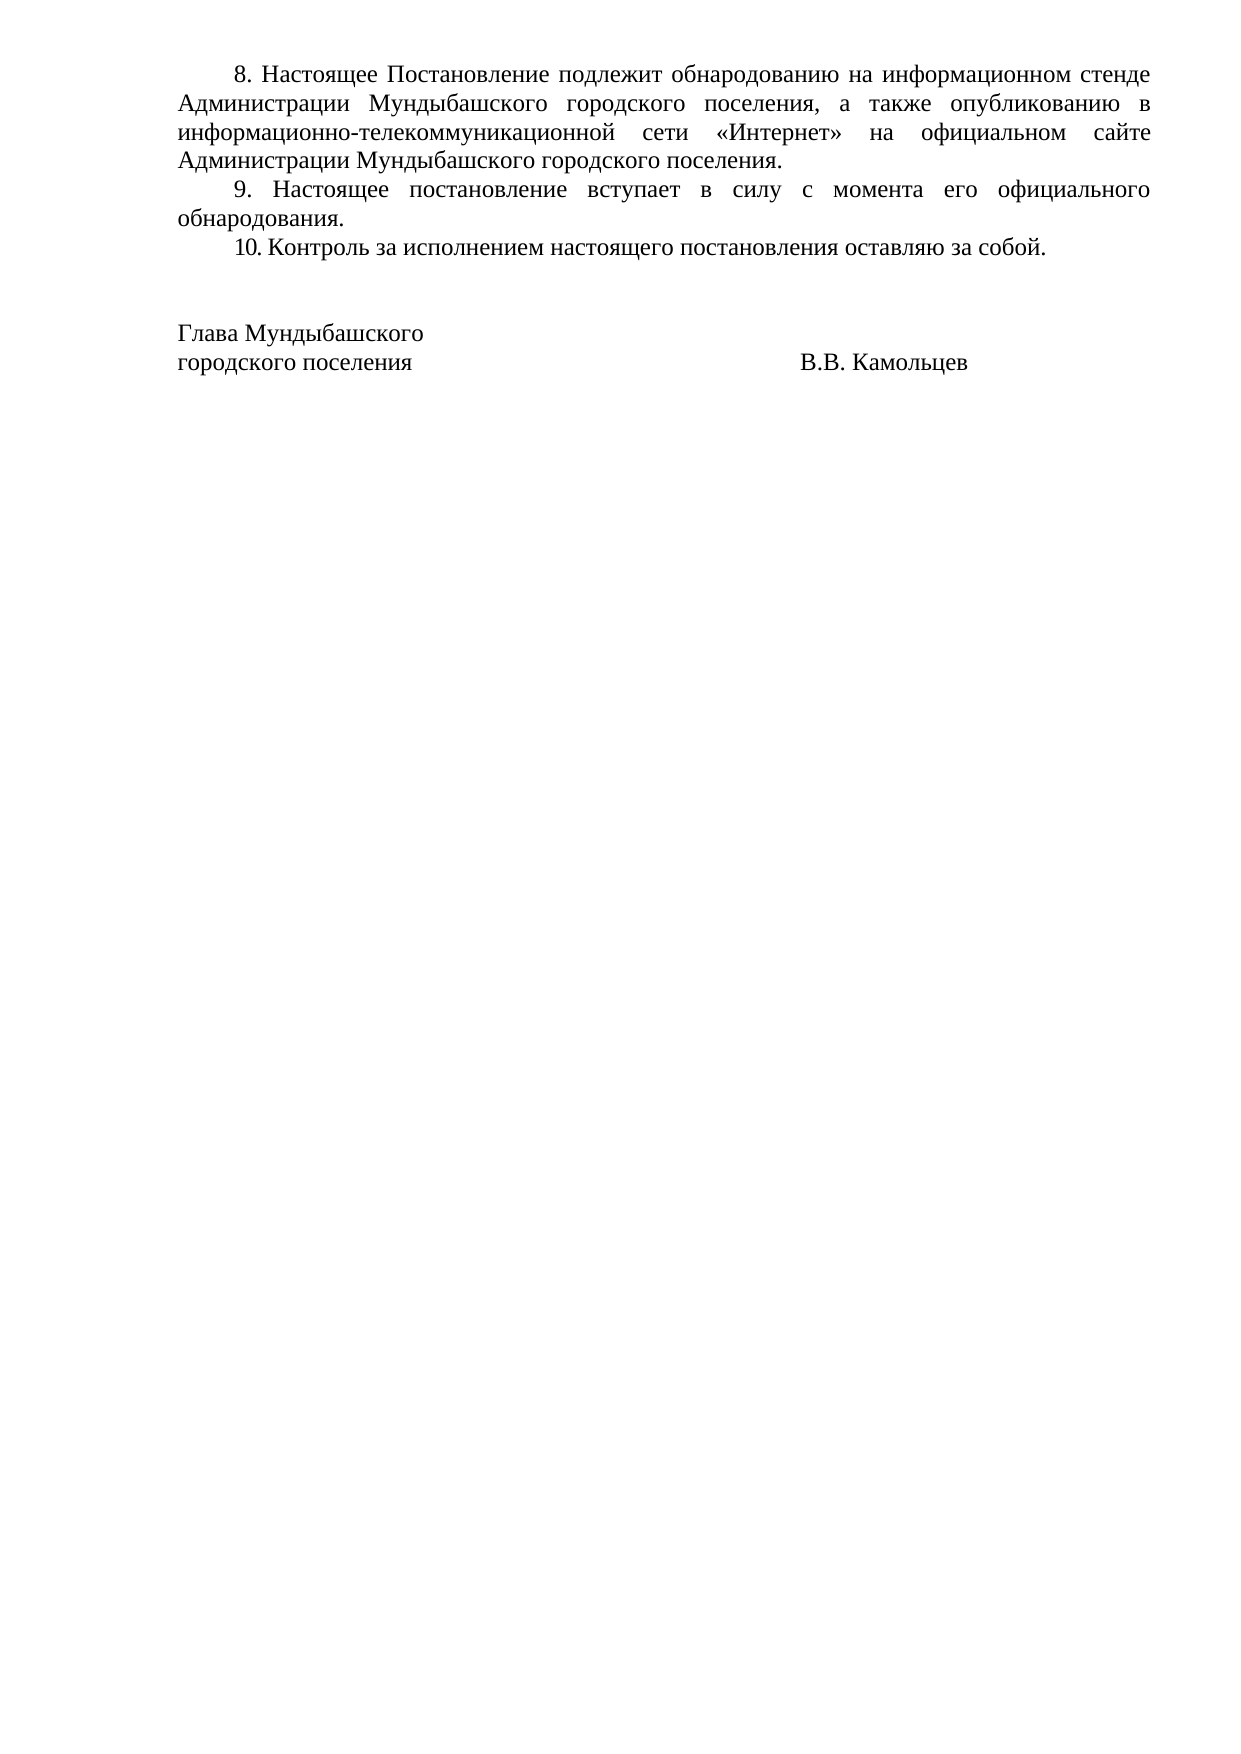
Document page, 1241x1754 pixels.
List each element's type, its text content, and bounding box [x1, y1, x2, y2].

text 10. Контроль за исполнением настоящего постановления оставляю за собой. [177, 232, 1152, 260]
text городского поселения В.В. Камольцев [177, 347, 1152, 375]
text Глава Мундыбашского [177, 318, 1152, 347]
text 9. Настоящее постановление вступает в силу с момента его официального обнародования. [177, 174, 1152, 232]
text 8. Настоящее Постановление подлежит обнародованию на информационном стенде Администрации Мундыбашского городского поселения, а также опубликованию в информационно-телекоммуникационной сети «Интернет» на официальном сайте Администрации Мундыбашского городского поселения. [177, 59, 1152, 174]
